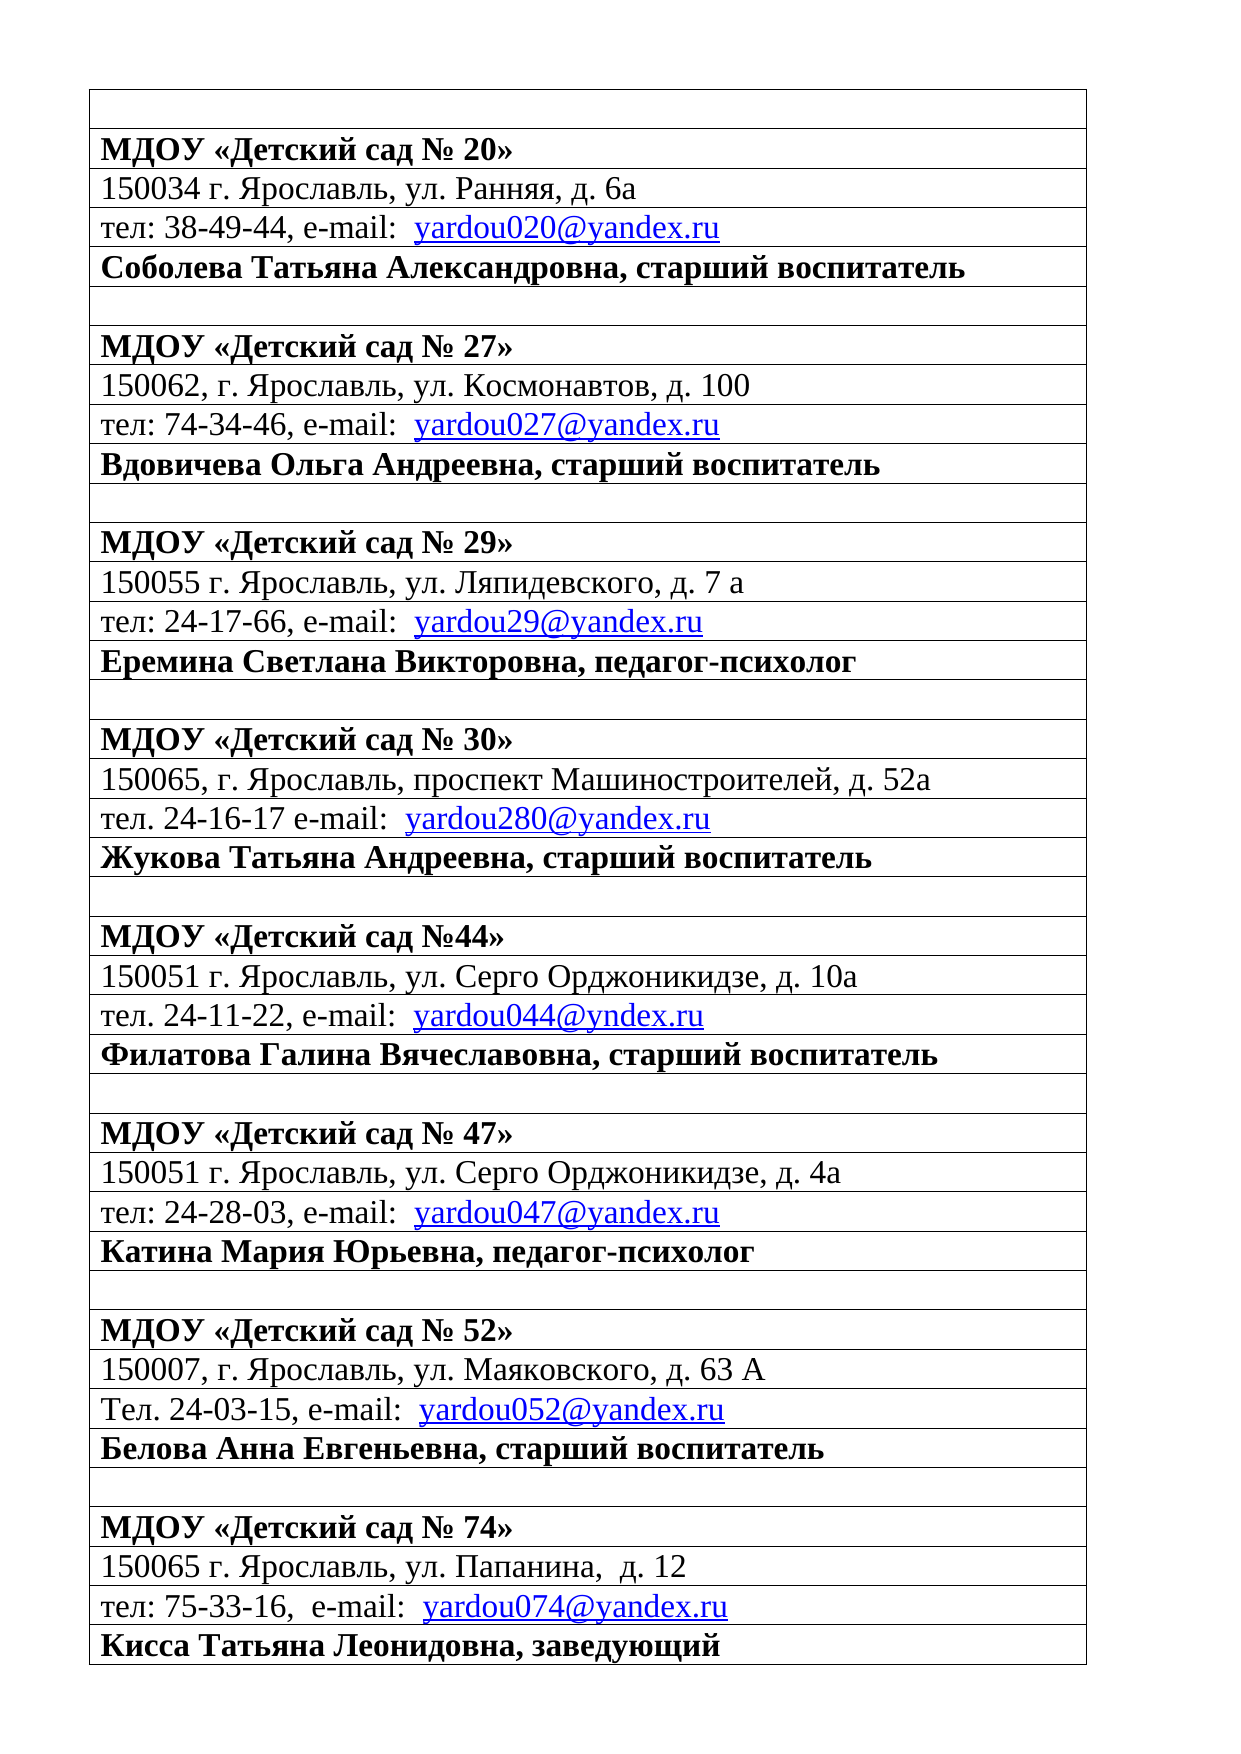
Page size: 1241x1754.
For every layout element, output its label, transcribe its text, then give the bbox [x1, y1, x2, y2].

table_cell . Ярославль, ул. Маяковского, д. 63 А [90, 1350, 1086, 1388]
table_cell тел: 74-34-46, e-mail: yardou027@yandex.ru [90, 405, 1086, 443]
table_cell тел: 24-17-66, e-mail: yardou29@yandex.ru [90, 602, 1086, 640]
table_cell МДОУ «Детский сад №44» [90, 917, 1086, 955]
table_cell . Ярославль, ул. Папанина, д. 12 [90, 1547, 1086, 1585]
table_cell . Ярославль, ул. Серго Орджоникидзе, д. 10а [90, 956, 1086, 994]
table_cell МДОУ «Детский сад № 30» [90, 720, 1086, 758]
table_cell [90, 484, 1086, 522]
table_cell МДОУ «Детский сад № 29» [90, 523, 1086, 561]
table_cell МДОУ «Детский сад № 27» [90, 326, 1086, 364]
table_cell Еремина Светлана Викторовна, педагог-психолог [90, 641, 1086, 679]
table_cell [90, 877, 1086, 916]
table_cell Жукова Татьяна Андреевна, старший воспитатель [90, 838, 1086, 876]
table_cell [90, 1271, 1086, 1309]
table_cell . Ярославль, ул. Ляпидевского, д. 7 а [90, 562, 1086, 601]
table_cell . Ярославль, ул. Космонавтов, д. 100 [90, 365, 1086, 404]
table_cell . Ярославль, ул. Серго Орджоникидзе, д. 4а [90, 1153, 1086, 1191]
table_cell Тел. 24-03-15, e-mail: yardou052@yandex.ru [90, 1389, 1086, 1427]
table_cell [90, 90, 1086, 128]
table_cell МДОУ «Детский сад № 20» [90, 129, 1086, 167]
table_cell тел: 24-28-03, e-mail: yardou047@yandex.ru [90, 1192, 1086, 1231]
table_cell Вдовичева Ольга Андреевна, старший воспитатель [90, 444, 1086, 482]
table_cell Катина Мария Юрьевна, педагог-психолог [90, 1232, 1086, 1270]
table_cell Кисса Татьяна Леонидовна, заведующий [90, 1625, 1086, 1664]
table_cell тел. 24-16-17 e-mail: yardou280@yandex.ru [90, 799, 1086, 837]
table_cell тел: 38-49-44, e-mail: yardou020@yandex.ru [90, 208, 1086, 246]
table_cell Соболева Татьяна Александровна, старший воспитатель [90, 247, 1086, 286]
table_cell [90, 287, 1086, 325]
table_cell МДОУ «Детский сад № 47» [90, 1114, 1086, 1152]
table_cell . Ярославль, проспект Машиностроителей, д. 52а [90, 759, 1086, 797]
table_cell тел. 24-11-22, e-mail: yardou044@yndex.ru [90, 995, 1086, 1034]
table_cell тел: 75-33-16, e-mail: yardou074@yandex.ru [90, 1586, 1086, 1624]
table_cell [90, 1074, 1086, 1112]
table_cell Белова Анна Евгеньевна, старший воспитатель [90, 1429, 1086, 1467]
table_cell МДОУ «Детский сад № 74» [90, 1507, 1086, 1546]
table_cell [90, 1468, 1086, 1506]
table_cell . Ярославль, ул. Ранняя, д. 6а [90, 169, 1086, 207]
table_cell МДОУ «Детский сад № 52» [90, 1310, 1086, 1349]
table_cell Филатова Галина Вячеславовна, старший воспитатель [90, 1035, 1086, 1073]
table_cell [90, 680, 1086, 719]
